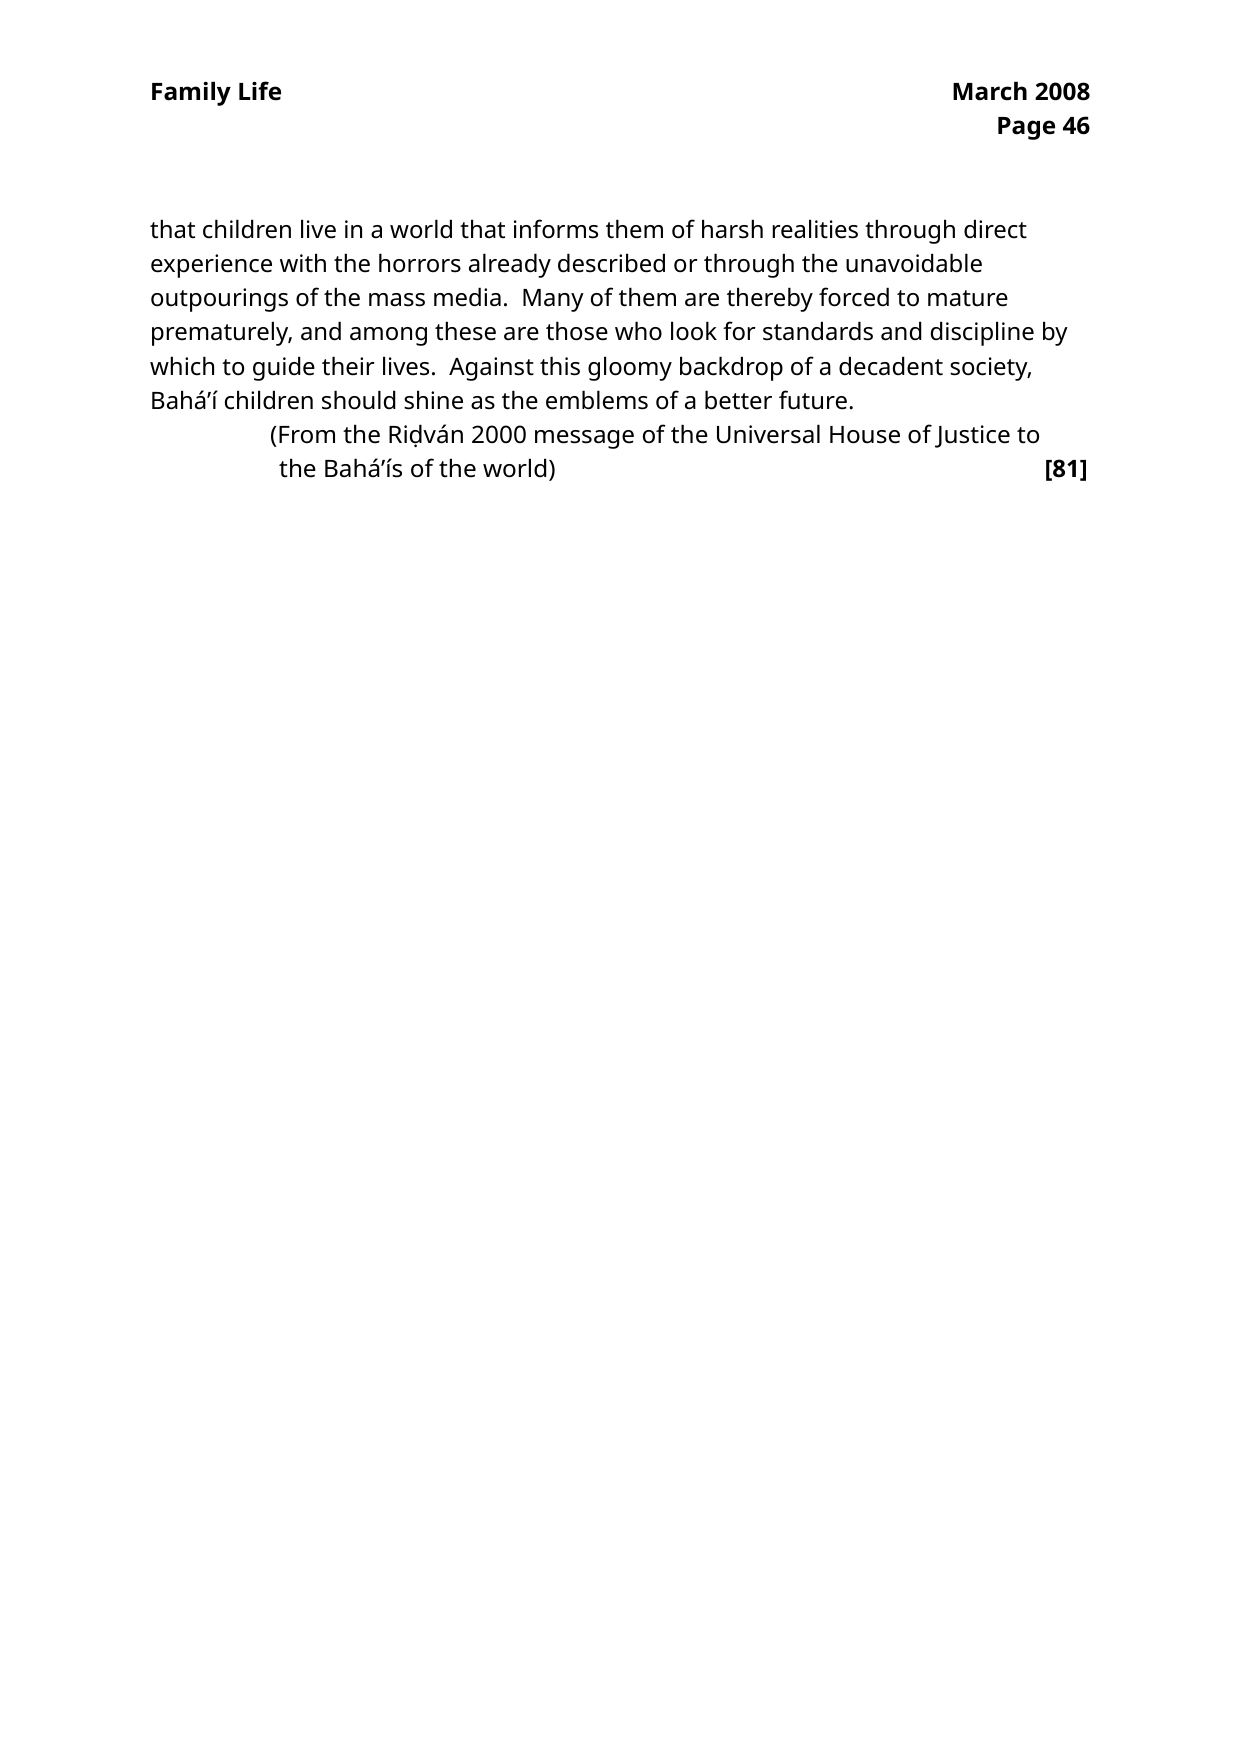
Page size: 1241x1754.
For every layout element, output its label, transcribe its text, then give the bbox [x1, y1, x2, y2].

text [150, 213, 1090, 416]
text (From the Riḍván 2000 message of the Universal House of Justice to the Bahá’ís of the world) [81] [270, 418, 1068, 484]
